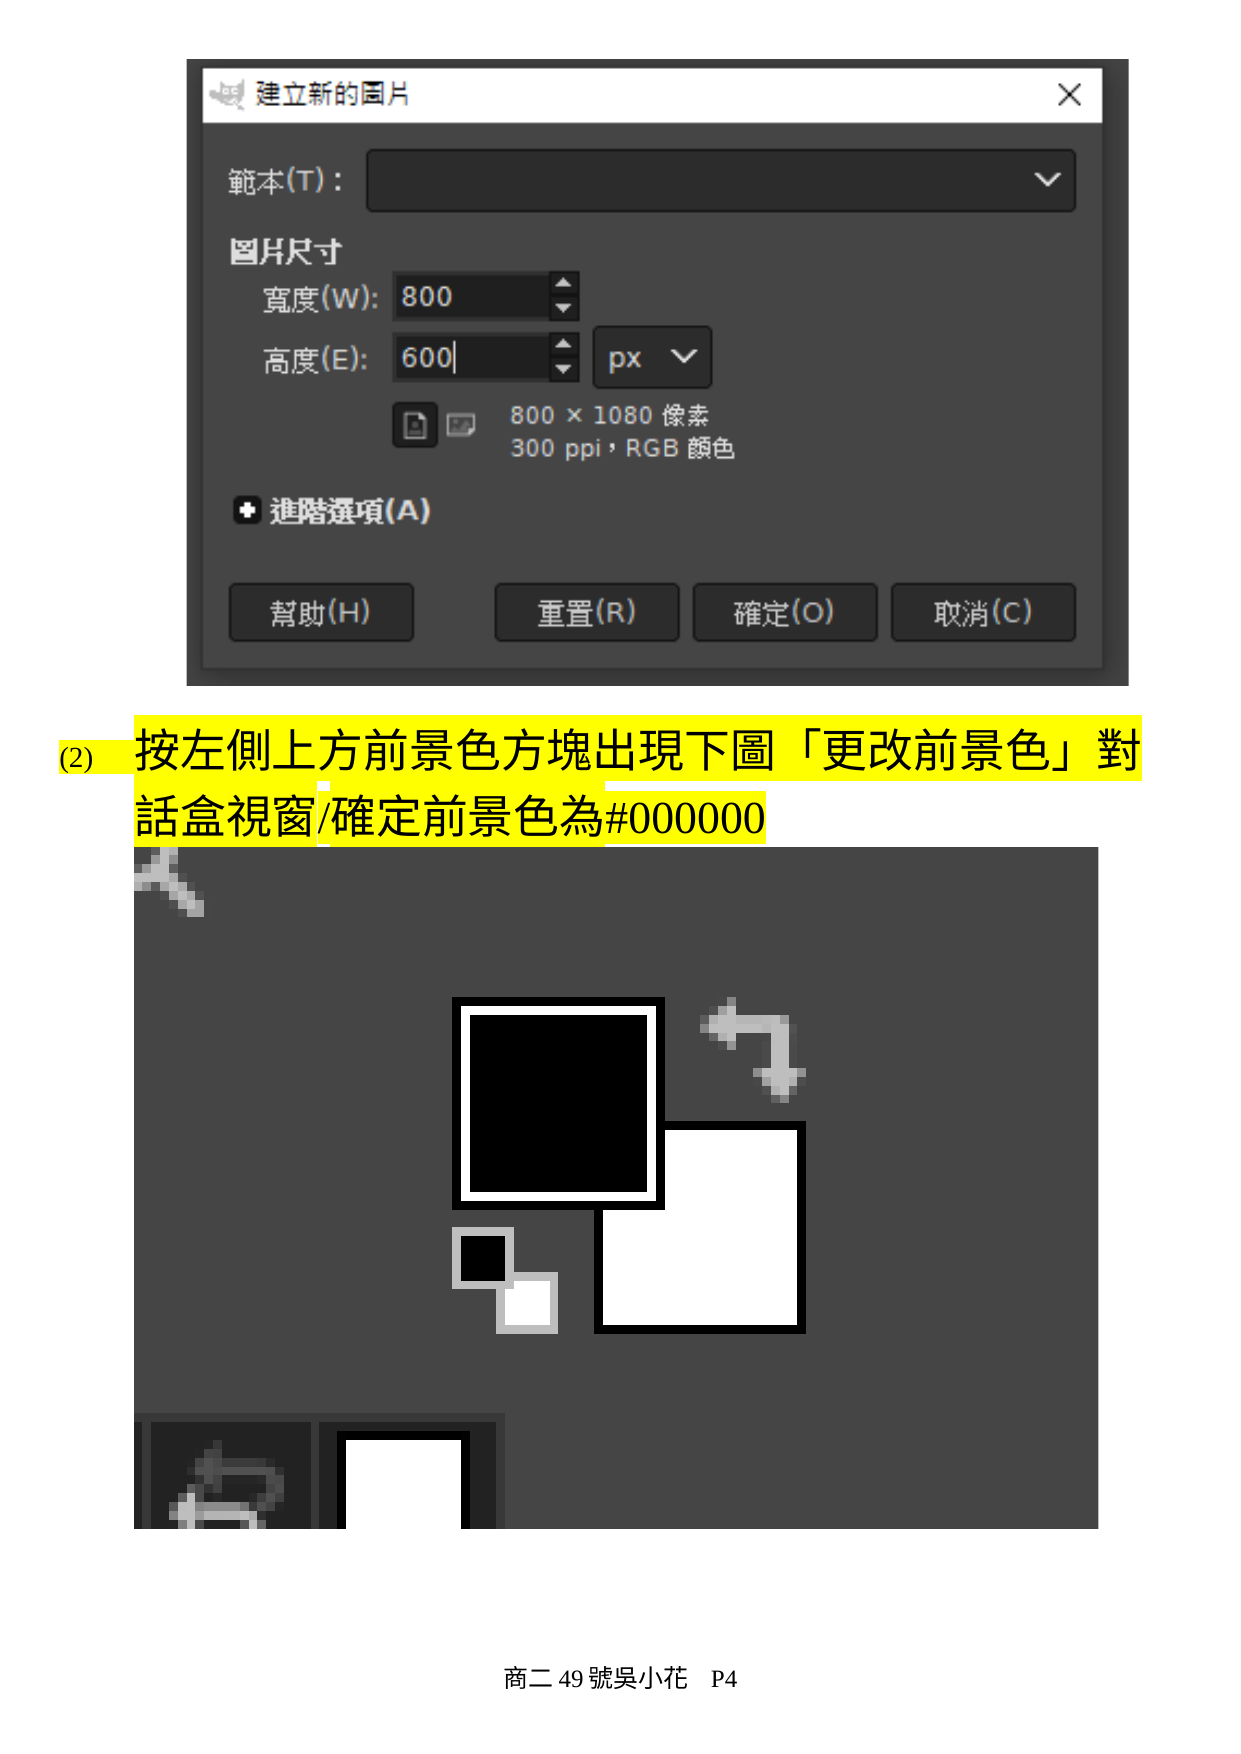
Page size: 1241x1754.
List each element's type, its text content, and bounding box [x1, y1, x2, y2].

list 按左側上方前景色方塊出現下圖「更改前景色」對話盒視窗/確定前景色為#000000 [59, 714, 1181, 847]
picture [134, 847, 1099, 1529]
picture [186, 59, 1129, 686]
